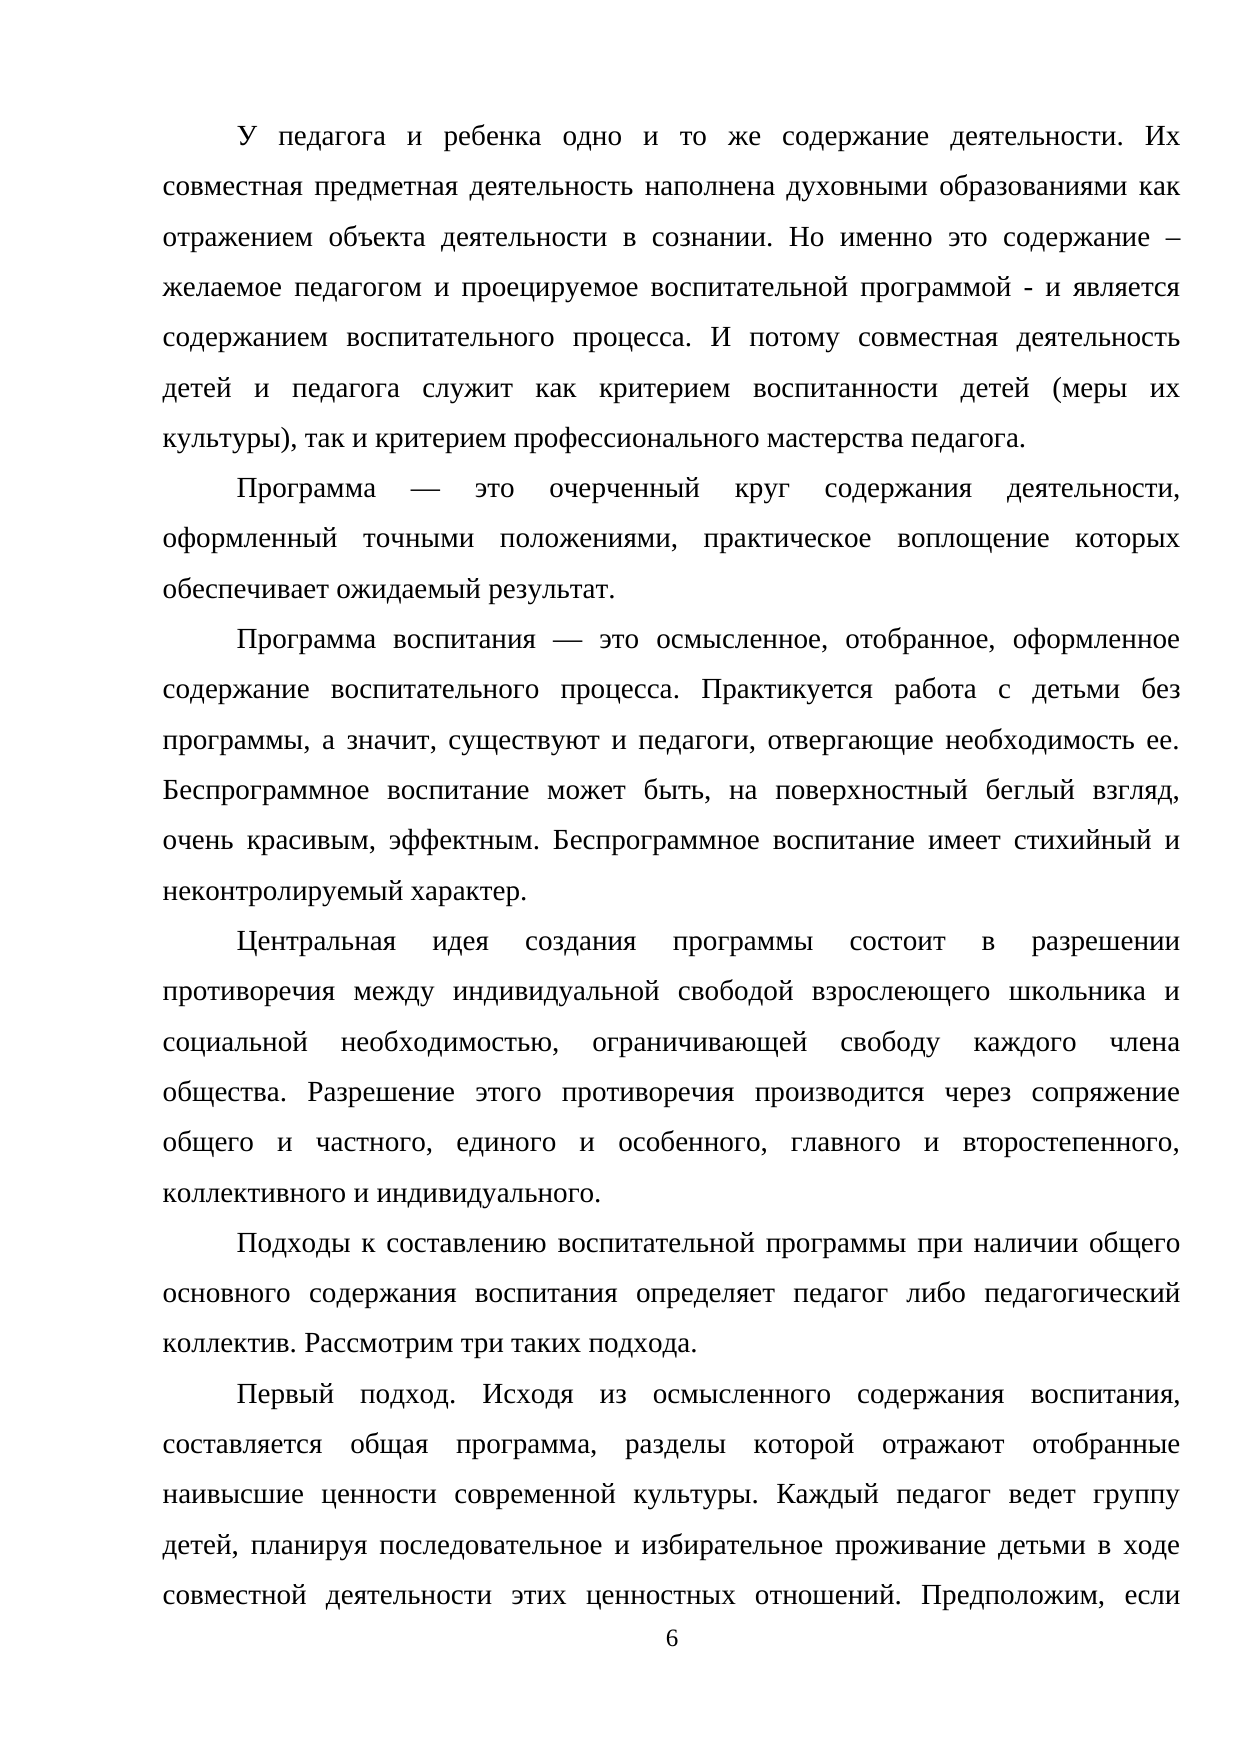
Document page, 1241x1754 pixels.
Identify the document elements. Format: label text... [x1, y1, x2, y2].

text Подходы к составлению воспитательной программы при наличии общего основного содержания воспитания определяет педагог либо педагогический коллектив. Рассмотрим три таких подхода. [162, 1225, 1181, 1359]
text Программа — это очерченный круг содержания деятельности, оформленный точными положениями, практическое воплощение которых обеспечивает ожидаемый результат. [162, 470, 1181, 604]
text У педагога и ребенка одно и то же содержание деятельности. Их совместная предметная деятельность наполнена духовными образованиями как отражением объекта деятельности в сознании. Но именно это содержание – желаемое педагогом и проецируемое воспитательной программой - и является содержанием воспитательного процесса. И потому совместная деятельность детей и педагога служит как критерием воспитанности детей (меры их культуры), так и критерием профессионального мастерства педагога. [162, 118, 1181, 453]
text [162, 1376, 1181, 1611]
text Центральная идея создания программы состоит в разрешении противоречия между индивидуальной свободой взрослеющего школьника и социальной необходимостью, ограничивающей свободу каждого члена общества. Разрешение этого противоречия производится через сопряжение общего и частного, единого и особенного, главного и второстепенного, коллективного и индивидуального. [162, 923, 1181, 1208]
text Программа воспитания — это осмысленное, отобранное, оформленное содержание воспитательного процесса. Практикуется работа с детьми без программы, а значит, существуют и педагоги, отвергающие необходимость ее. Беспрограммное воспитание может быть, на поверхностный беглый взгляд, очень красивым, эффектным. Беспрограммное воспитание имеет стихийный и неконтролируемый характер. [162, 621, 1181, 906]
